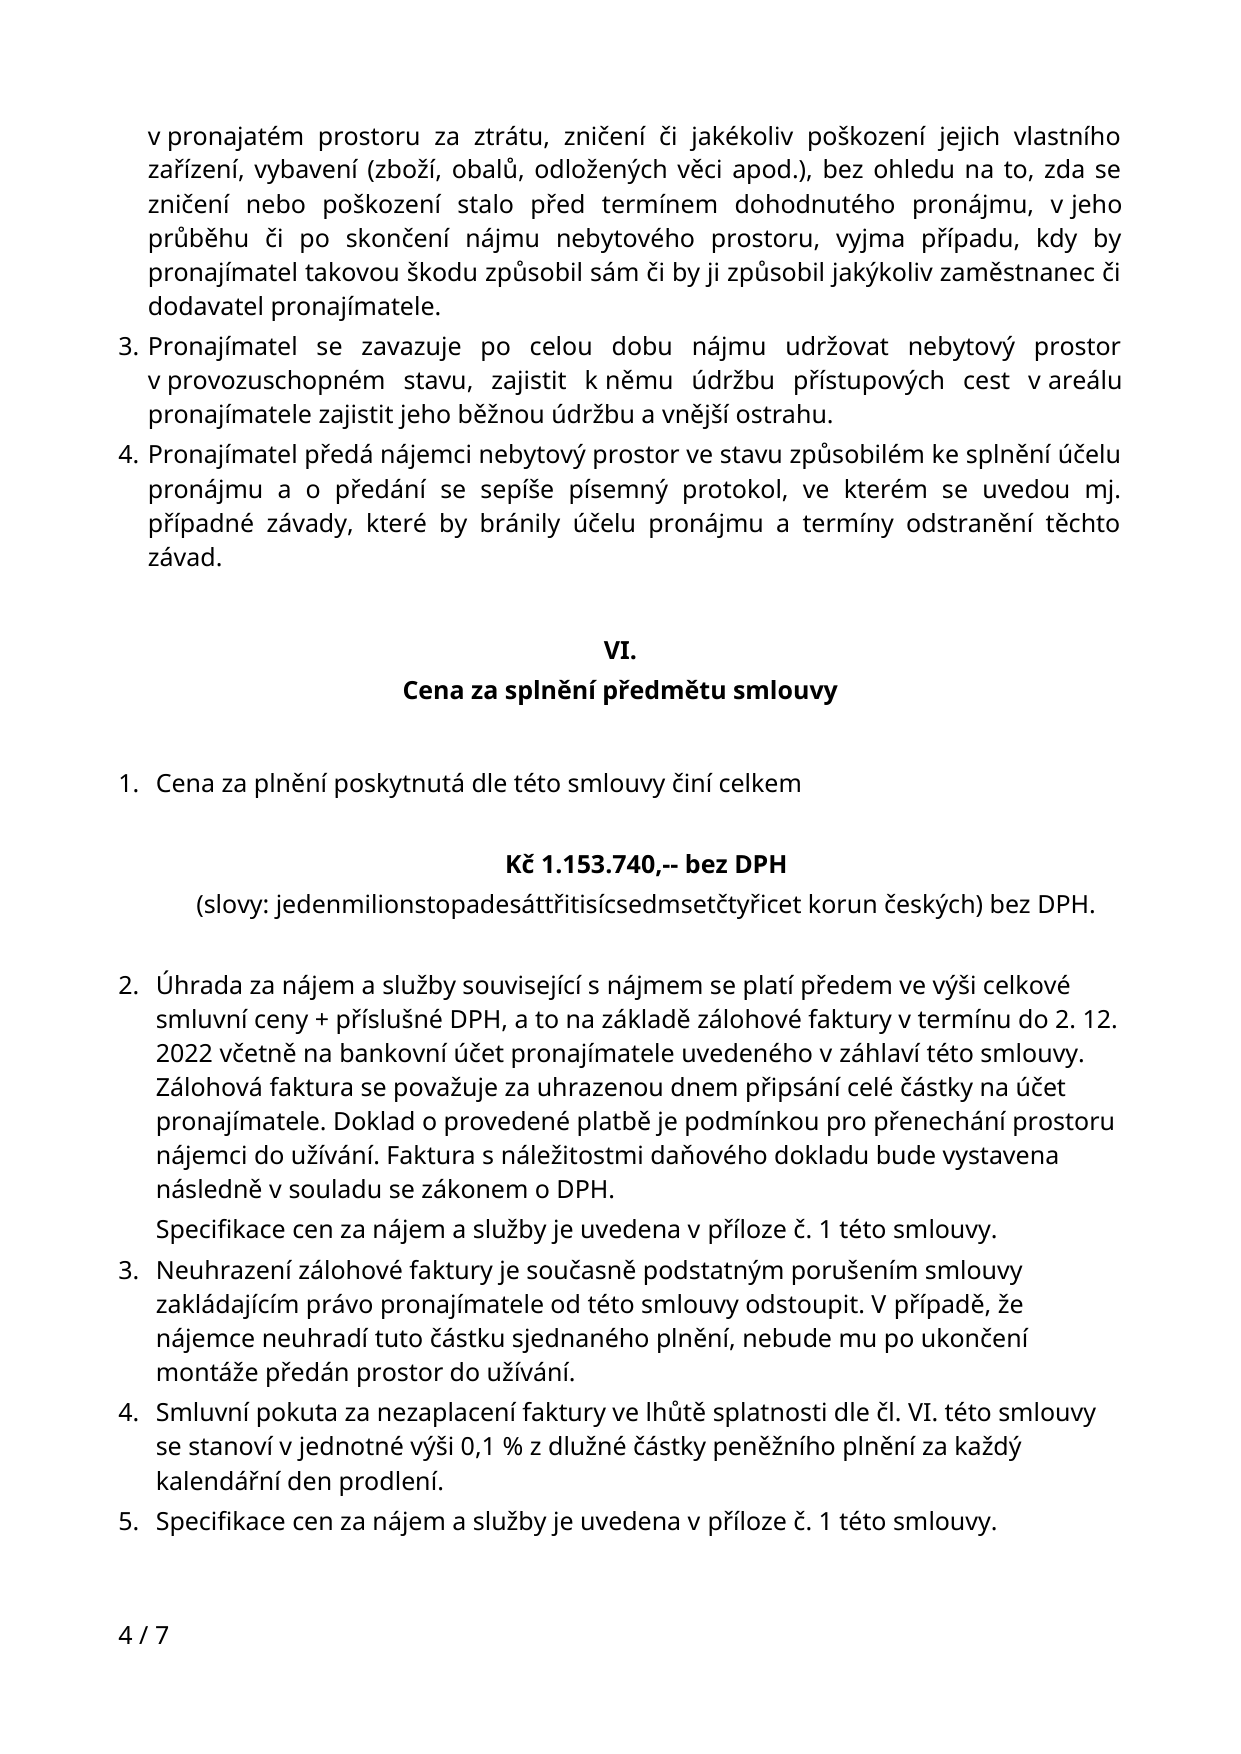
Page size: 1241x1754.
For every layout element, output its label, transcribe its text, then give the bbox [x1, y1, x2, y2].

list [118, 118, 1122, 322]
list Pronajímatel se zavazuje po celou dobu nájmu udržovat nebytový prostor v provozuschopném stavu, zajistit k němu údržbu přístupových cest v areálu pronajímatele zajistit jeho běžnou údržbu a vnější ostrahu. [118, 329, 1122, 431]
list Úhrada za nájem a služby související s nájmem se platí předem ve výši celkové smluvní ceny + příslušné DPH, a to na základě zálohové faktury v termínu do 2. 12. 2022 včetně na bankovní účet pronajímatele uvedeného v záhlaví této smlouvy. Zálohová faktura se považuje za uhrazenou dnem připsání celé částky na účet pronajímatele. Doklad o provedené platbě je podmínkou pro přenechání prostoru nájemci do užívání. Faktura s náležitostmi daňového dokladu bude vystavena následně v souladu se zákonem o DPH. [118, 967, 1137, 1206]
list Specifikace cen za nájem a služby je uvedena v příloze č. 1 této smlouvy. [118, 1503, 1122, 1537]
text (slovy: jedenmilionstopadesáttřitisícsedmsetčtyřicet korun českých) bez DPH. [156, 887, 1137, 921]
list Cena za plnění poskytnutá dle této smlouvy činí celkem [118, 766, 1137, 800]
text Specifikace cen za nájem a služby je uvedena v příloze č. 1 této smlouvy. [156, 1212, 1122, 1246]
text Cena za splnění předmětu smlouvy [118, 673, 1122, 707]
list Neuhrazení zálohové faktury je současně podstatným porušením smlouvy zakládajícím právo pronajímatele od této smlouvy odstoupit. V případě, že nájemce neuhradí tuto částku sjednaného plnění, nebude mu po ukončení montáže předán prostor do užívání. [118, 1252, 1122, 1389]
text VI. [118, 632, 1122, 667]
list Smluvní pokuta za nezaplacení faktury ve lhůtě splatnosti dle čl. VI. této smlouvy se stanoví v jednotné výši 0,1 % z dlužné částky peněžního plnění za každý kalendářní den prodlení. [118, 1395, 1122, 1497]
text Kč 1.153.740,-- bez DPH [156, 847, 1137, 881]
list Pronajímatel předá nájemci nebytový prostor ve stavu způsobilém ke splnění účelu pronájmu a o předání se sepíše písemný protokol, ve kterém se uvedou mj. případné závady, které by bránily účelu pronájmu a termíny odstranění těchto závad. [118, 437, 1122, 573]
